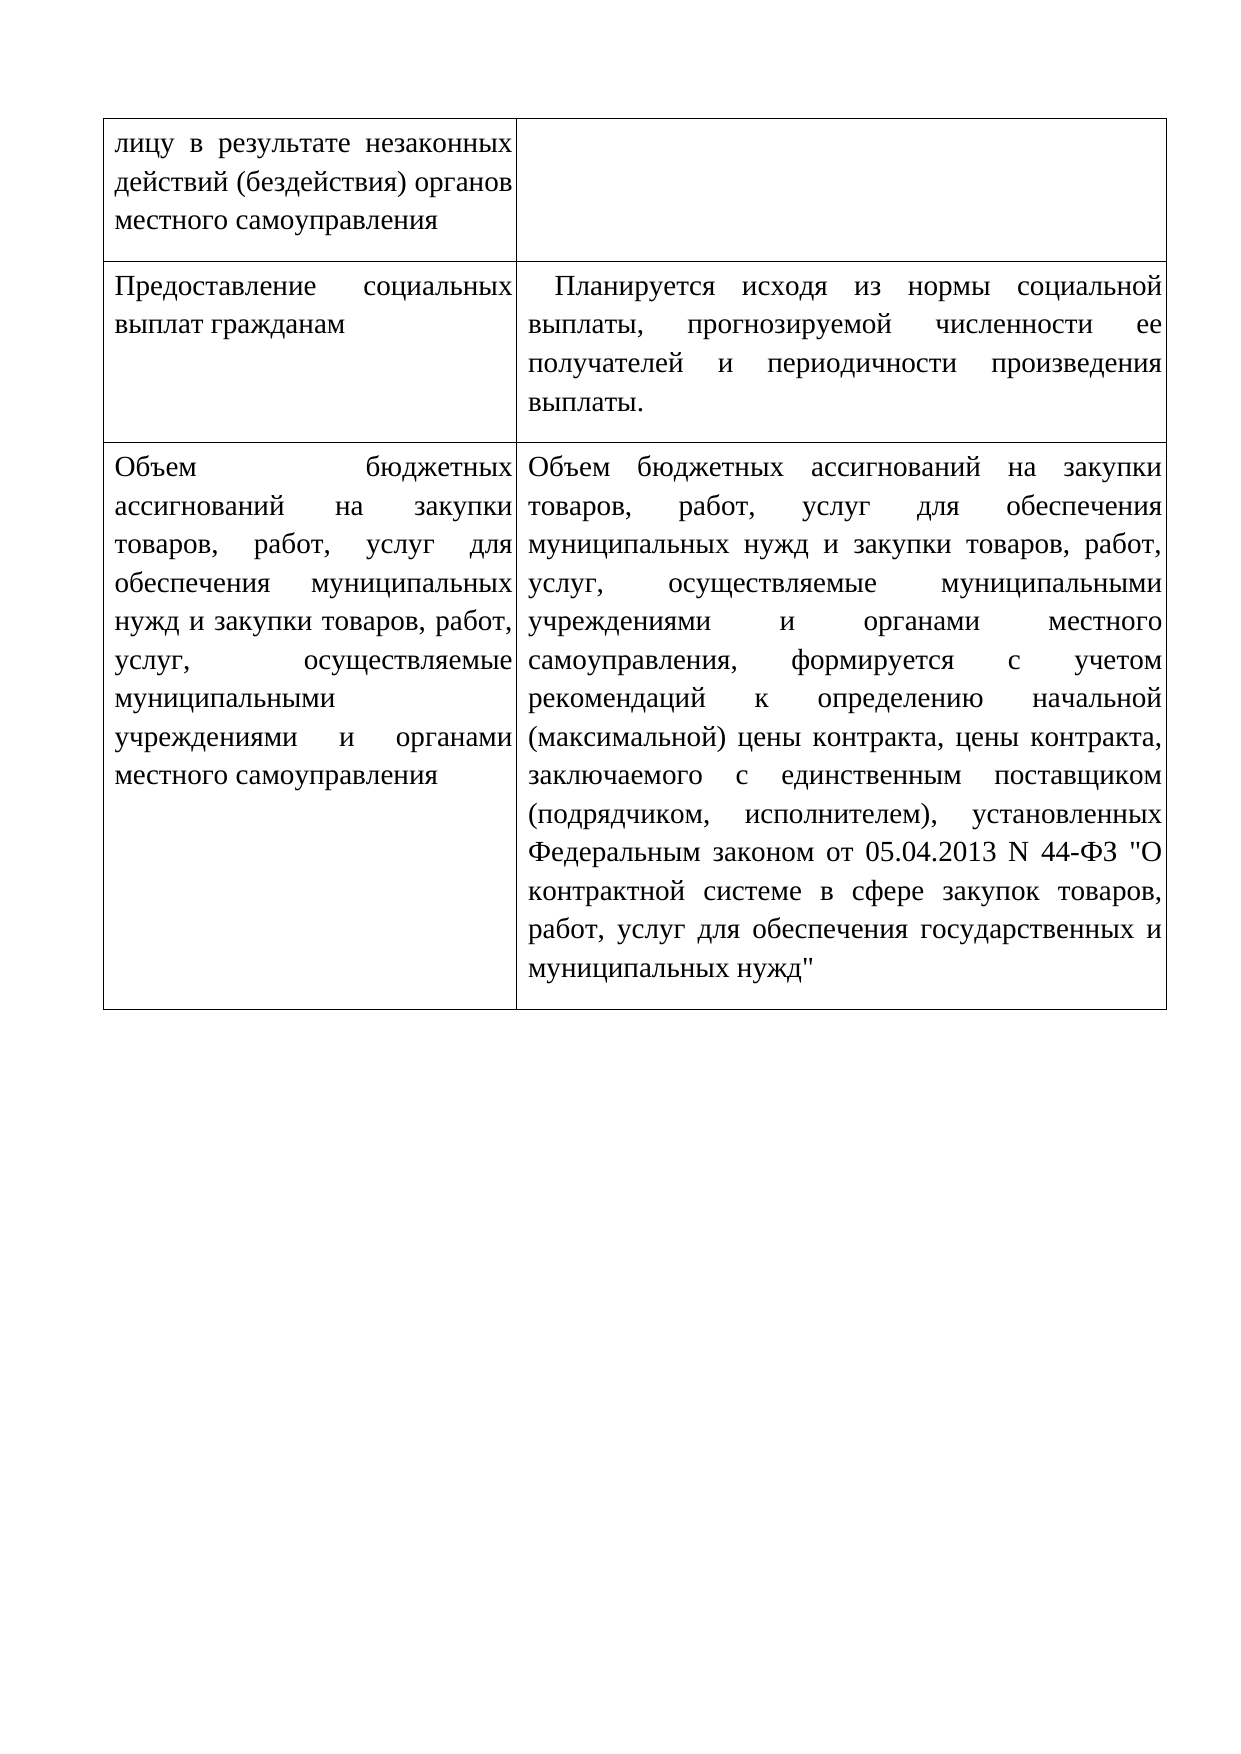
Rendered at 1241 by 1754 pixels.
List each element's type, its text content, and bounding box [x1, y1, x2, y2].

table_cell Планируется исходя из нормы социальной выплаты, прогнозируемой численности ее получателей и периодичности произведения выплаты. [517, 262, 1166, 442]
table_cell Объем бюджетных ассигнований на закупки товаров, работ, услуг для обеспечения муниципальных нужд и закупки товаров, работ, услуг, осуществляемые муниципальными учреждениями и органами местного самоуправления [104, 443, 516, 1008]
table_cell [104, 119, 516, 261]
table_cell Предоставление социальных выплат гражданам [104, 262, 516, 442]
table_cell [517, 119, 1166, 261]
table_cell Объем бюджетных ассигнований на закупки товаров, работ, услуг для обеспечения муниципальных нужд и закупки товаров, работ, услуг, осуществляемые муниципальными учреждениями и органами местного самоуправления, формируется с учетом рекомендаций к определению начальной (максимальной) цены контракта, цены контракта, заключаемого с единственным поставщиком (подрядчиком, исполнителем), установленных Федеральным законом от 05.04.2013 N 44-ФЗ "О контрактной системе в сфере закупок товаров, работ, услуг для обеспечения государственных и муниципальных нужд" [517, 443, 1166, 1008]
